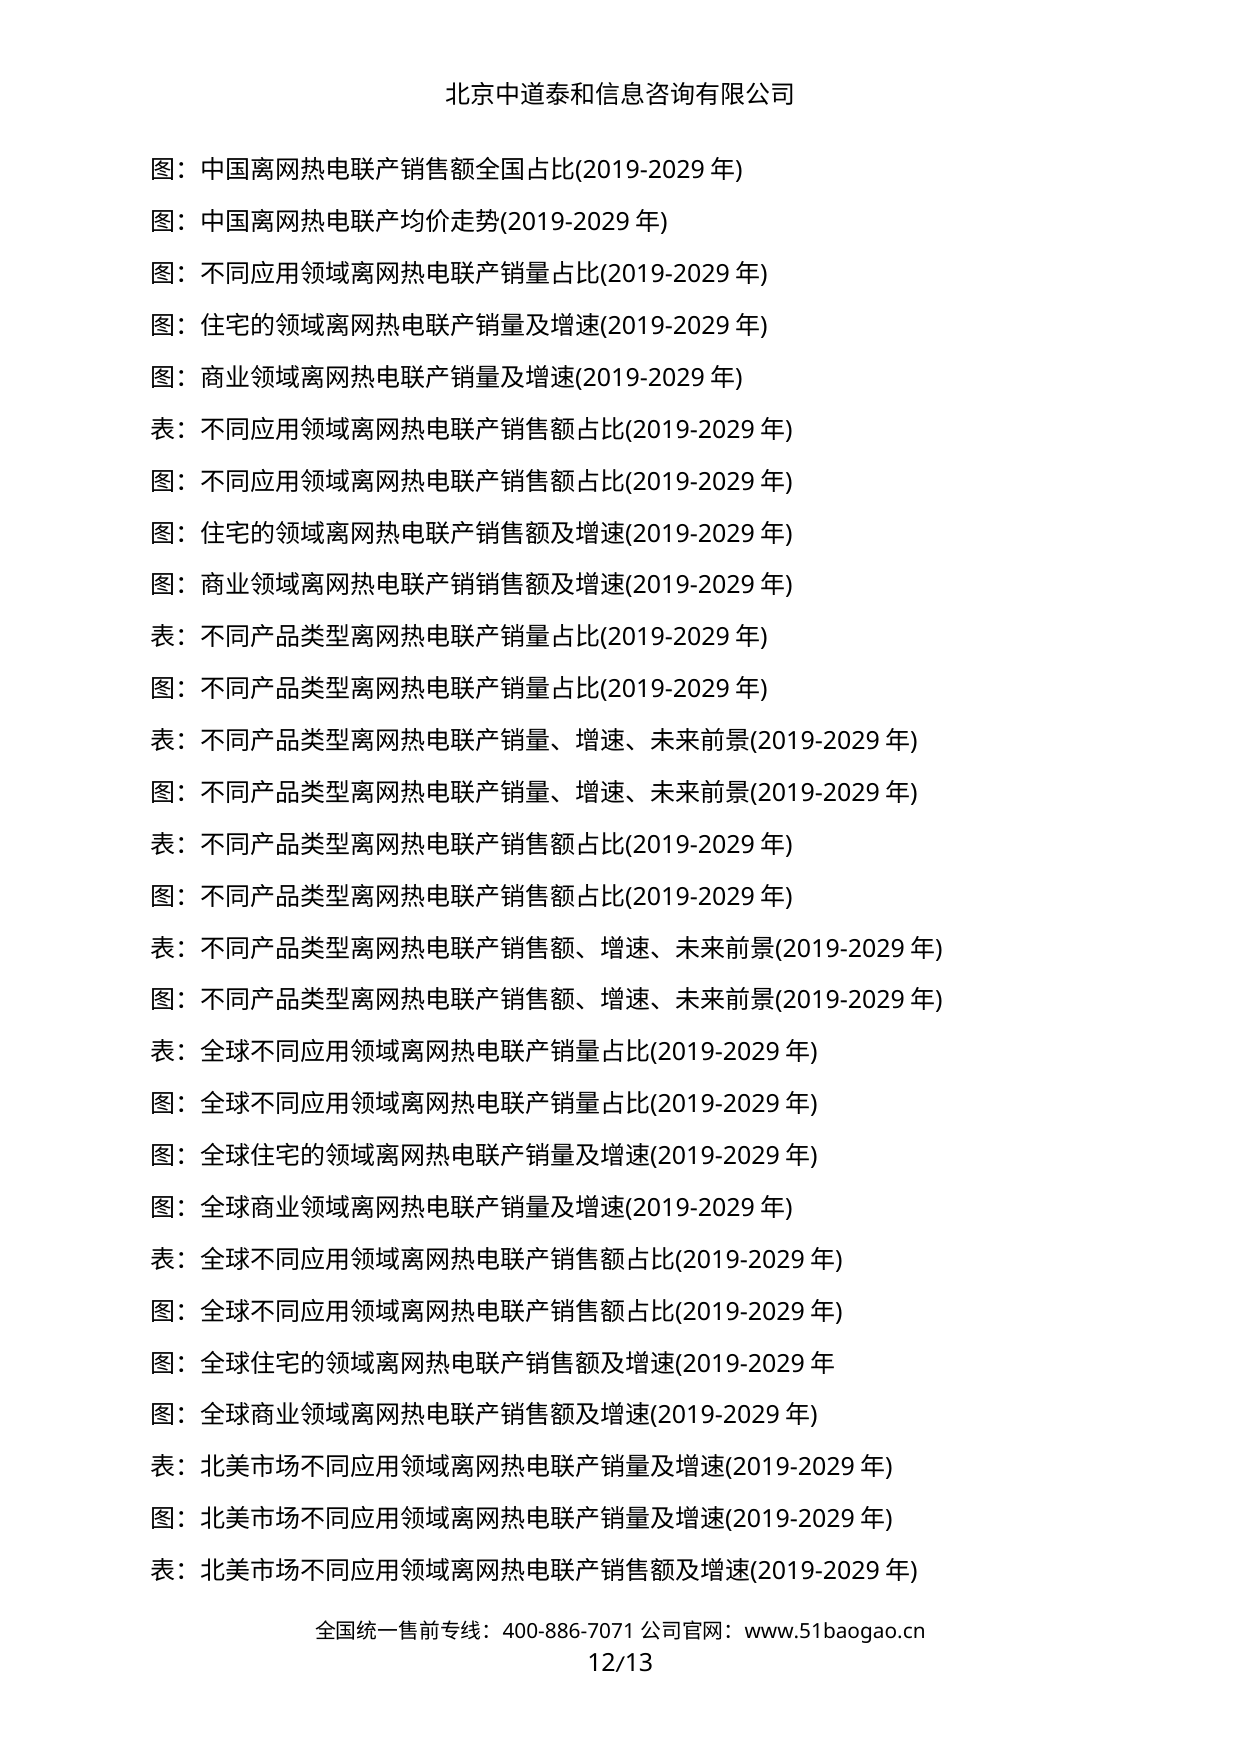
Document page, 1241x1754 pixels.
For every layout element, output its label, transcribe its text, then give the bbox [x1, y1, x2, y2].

text 图：商业领域离网热电联产销销售额及增速(2019-2029年) [150, 565, 1090, 601]
text 表：不同产品类型离网热电联产销量占比(2019-2029年) [150, 617, 1090, 653]
text 表：全球不同应用领域离网热电联产销售额占比(2019-2029年) [150, 1239, 1090, 1276]
text 图：不同产品类型离网热电联产销量占比(2019-2029年) [150, 669, 1090, 705]
text 表：不同产品类型离网热电联产销量、增速、未来前景(2019-2029年) [150, 721, 1090, 757]
text 图：不同应用领域离网热电联产销售额占比(2019-2029年) [150, 461, 1090, 497]
text 表：不同产品类型离网热电联产销售额、增速、未来前景(2019-2029年) [150, 928, 1090, 964]
text 图：不同产品类型离网热电联产销售额占比(2019-2029年) [150, 876, 1090, 912]
text 图：全球不同应用领域离网热电联产销售额占比(2019-2029年) [150, 1291, 1090, 1327]
text 表：北美市场不同应用领域离网热电联产销量及增速(2019-2029年) [150, 1447, 1090, 1483]
text 图：住宅的领域离网热电联产销售额及增速(2019-2029年) [150, 513, 1090, 549]
text 表：全球不同应用领域离网热电联产销量占比(2019-2029年) [150, 1032, 1090, 1068]
text 图：北美市场不同应用领域离网热电联产销量及增速(2019-2029年) [150, 1499, 1090, 1535]
text 图：住宅的领域离网热电联产销量及增速(2019-2029年) [150, 306, 1090, 342]
text 表：不同产品类型离网热电联产销售额占比(2019-2029年) [150, 824, 1090, 861]
text 图：全球住宅的领域离网热电联产销量及增速(2019-2029年) [150, 1136, 1090, 1172]
text 图：不同产品类型离网热电联产销售额、增速、未来前景(2019-2029年) [150, 980, 1090, 1016]
text 图：商业领域离网热电联产销量及增速(2019-2029年) [150, 357, 1090, 394]
text 表：北美市场不同应用领域离网热电联产销售额及增速(2019-2029年) [150, 1551, 1090, 1587]
text 图：全球商业领域离网热电联产销售额及增速(2019-2029年) [150, 1395, 1090, 1431]
text 表：不同应用领域离网热电联产销售额占比(2019-2029年) [150, 409, 1090, 446]
text 图：不同产品类型离网热电联产销量、增速、未来前景(2019-2029年) [150, 772, 1090, 809]
text 图：全球不同应用领域离网热电联产销量占比(2019-2029年) [150, 1084, 1090, 1120]
text 图：全球住宅的领域离网热电联产销售额及增速(2019-2029年 [150, 1343, 1090, 1379]
text 图：全球商业领域离网热电联产销量及增速(2019-2029年) [150, 1187, 1090, 1224]
text 图：不同应用领域离网热电联产销量占比(2019-2029年) [150, 254, 1090, 290]
text 图：中国离网热电联产均价走势(2019-2029年) [150, 202, 1090, 238]
text 图：中国离网热电联产销售额全国占比(2019-2029年) [150, 150, 1090, 186]
